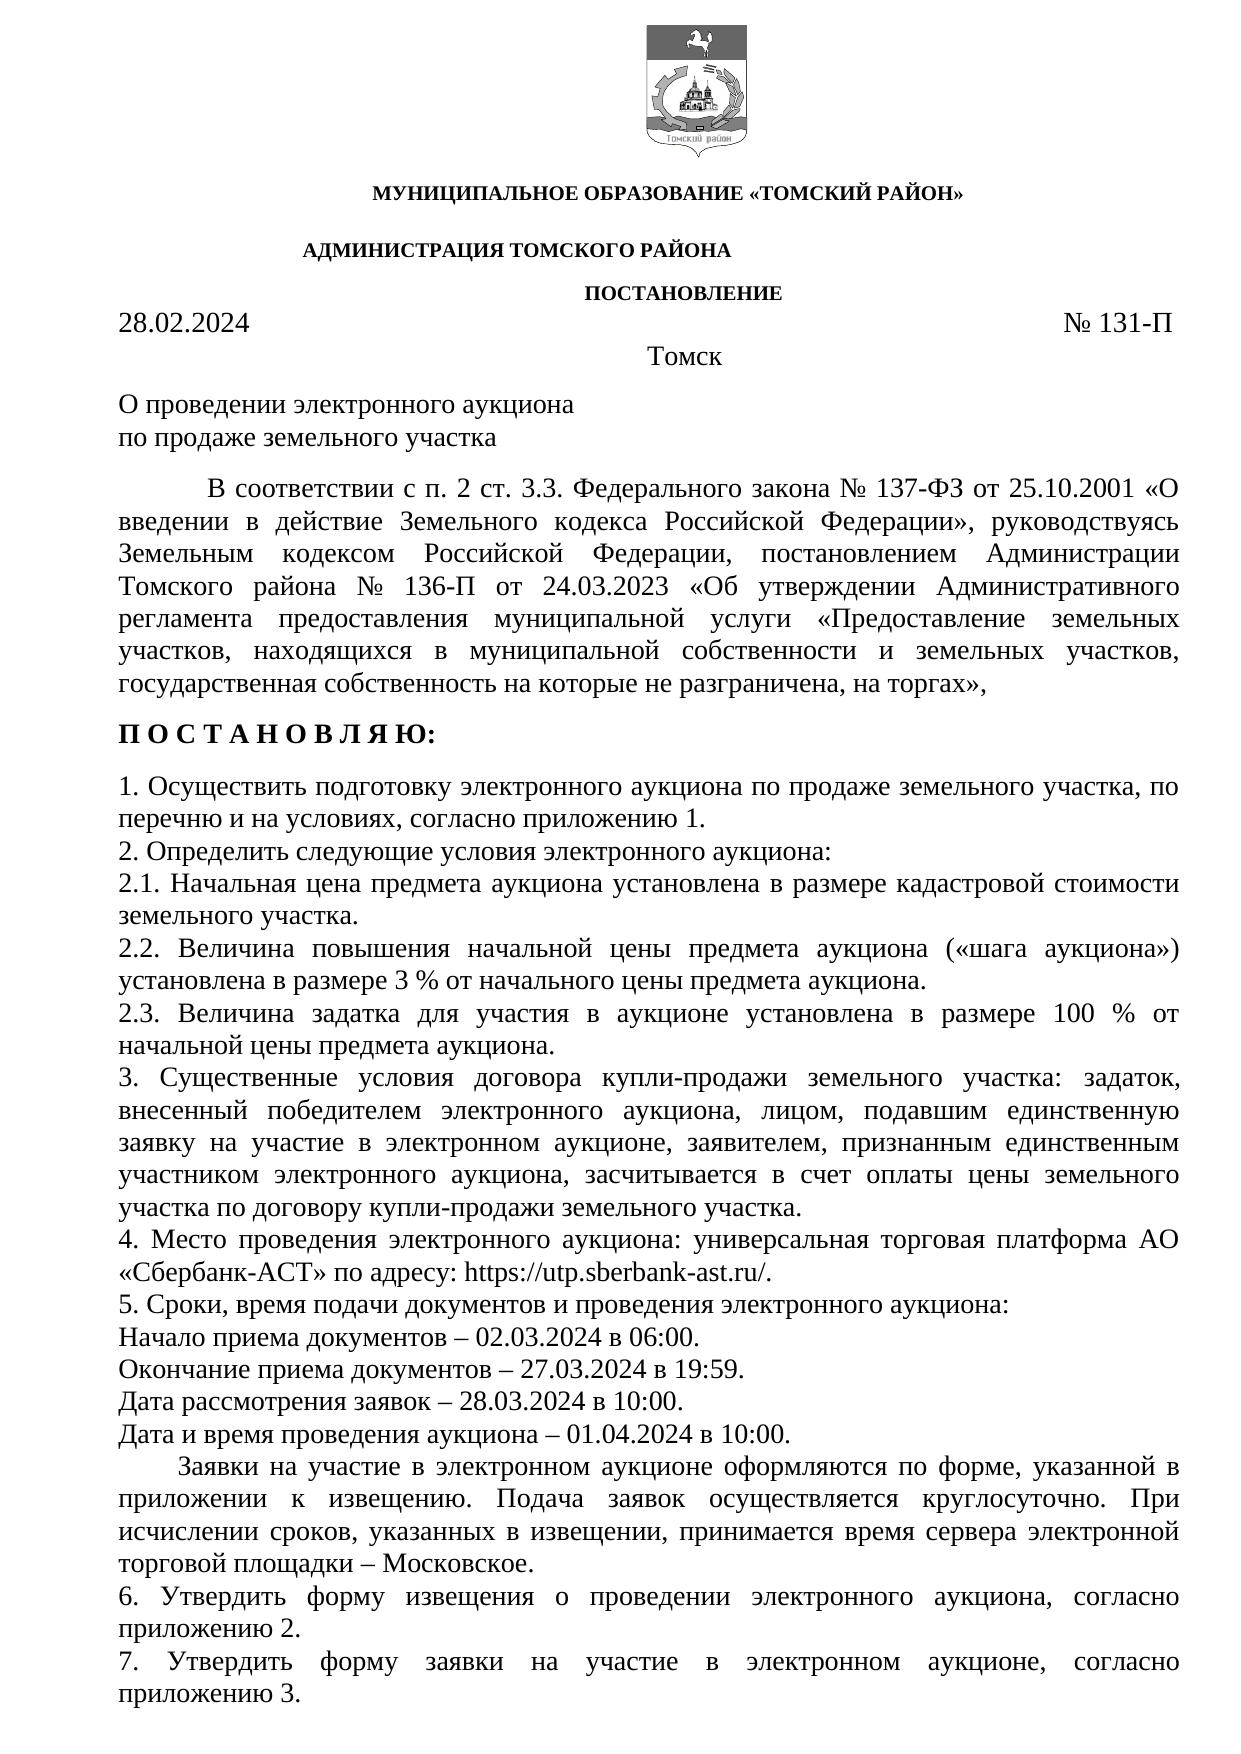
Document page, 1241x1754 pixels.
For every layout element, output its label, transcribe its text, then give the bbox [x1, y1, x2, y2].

text 4. Место проведения электронного аукциона: универсальная торговая платформа АО «Сбербанк-АСТ» по адресу: https://utp.sberbank-ast.ru/. [118, 1222, 1181, 1287]
text Окончание приема документов – 27.03.2024 в 19:59. [118, 1352, 1181, 1384]
text 7. Утвердить форму заявки на участие в электронном аукционе, согласно приложению 3. [118, 1643, 1181, 1708]
text МУНИЦИПАЛЬНОЕ ОБРАЗОВАНИЕ «ТОМСКИЙ РАЙОН» [118, 180, 1181, 204]
text Заявки на участие в электронном аукционе оформляются по форме, указанной в приложении к извещению. Подача заявок осуществляется круглосуточно. При исчислении сроков, указанных в извещении, принимается время сервера электронной торговой площадки – Московское. [118, 1449, 1181, 1579]
text АДМИНИСТРАЦИЯ ТОМСКОГО РАЙОНА [118, 238, 1181, 262]
text по продаже земельного участка [118, 420, 1181, 452]
text О проведении электронного аукциона [118, 387, 1181, 420]
text Дата рассмотрения заявок – 28.03.2024 в 10:00. [118, 1384, 1181, 1417]
text 3. Существенные условия договора купли-продажи земельного участка: задаток, внесенный победителем электронного аукциона, лицом, подавшим единственную заявку на участие в электронном аукционе, заявителем, признанным единственным участником электронного аукциона, засчитывается в счет оплаты цены земельного участка по договору купли-продажи земельного участка. [118, 1060, 1181, 1222]
text 6. Утвердить форму извещения о проведении электронного аукциона, согласно приложению 2. [118, 1579, 1181, 1643]
text 1. Осуществить подготовку электронного аукциона по продаже земельного участка, по перечню и на условиях, согласно приложению 1. [118, 769, 1181, 834]
text 2. Определить следующие условия электронного аукциона: [118, 834, 1181, 866]
text П О С Т А Н О В Л Я Ю: [118, 717, 1181, 750]
text Начало приема документов – 02.03.2024 в 06:00. [118, 1319, 1181, 1352]
text Томск [118, 339, 1181, 371]
text 2.3. Величина задатка для участия в аукционе установлена в размере 100 % от начальной цены предмета аукциона. [118, 996, 1181, 1060]
text 2.1. Начальная цена предмета аукциона установлена в размере кадастровой стоимости земельного участка. [118, 866, 1181, 931]
text 2.2. Величина повышения начальной цены предмета аукциона («шага аукциона») установлена в размере 3 % от начального цены предмета аукциона. [118, 931, 1181, 996]
text 5. Сроки, время подачи документов и проведения электронного аукциона: [118, 1287, 1181, 1319]
text В соответствии с п. 2 ст. 3.3. Федерального закона № 137-ФЗ от 25.10.2001 «О введении в действие Земельного кодекса Российской Федерации», руководствуясь Земельным кодексом Российской Федерации, постановлением Администрации Томского района № 136-П от 24.03.2023 «Об утверждении Административного регламента предоставления муниципальной услуги «Предоставление земельных участков, находящихся в муниципальной собственности и земельных участков, государственная собственность на которые не разграничена, на торгах», [118, 471, 1181, 698]
text 28.02.2024 № 131-П [118, 305, 1181, 339]
subtitle ПОСТАНОВЛЕНИЕ [118, 281, 1181, 305]
text Дата и время проведения аукциона – 01.04.2024 в 10:00. [118, 1417, 1181, 1449]
